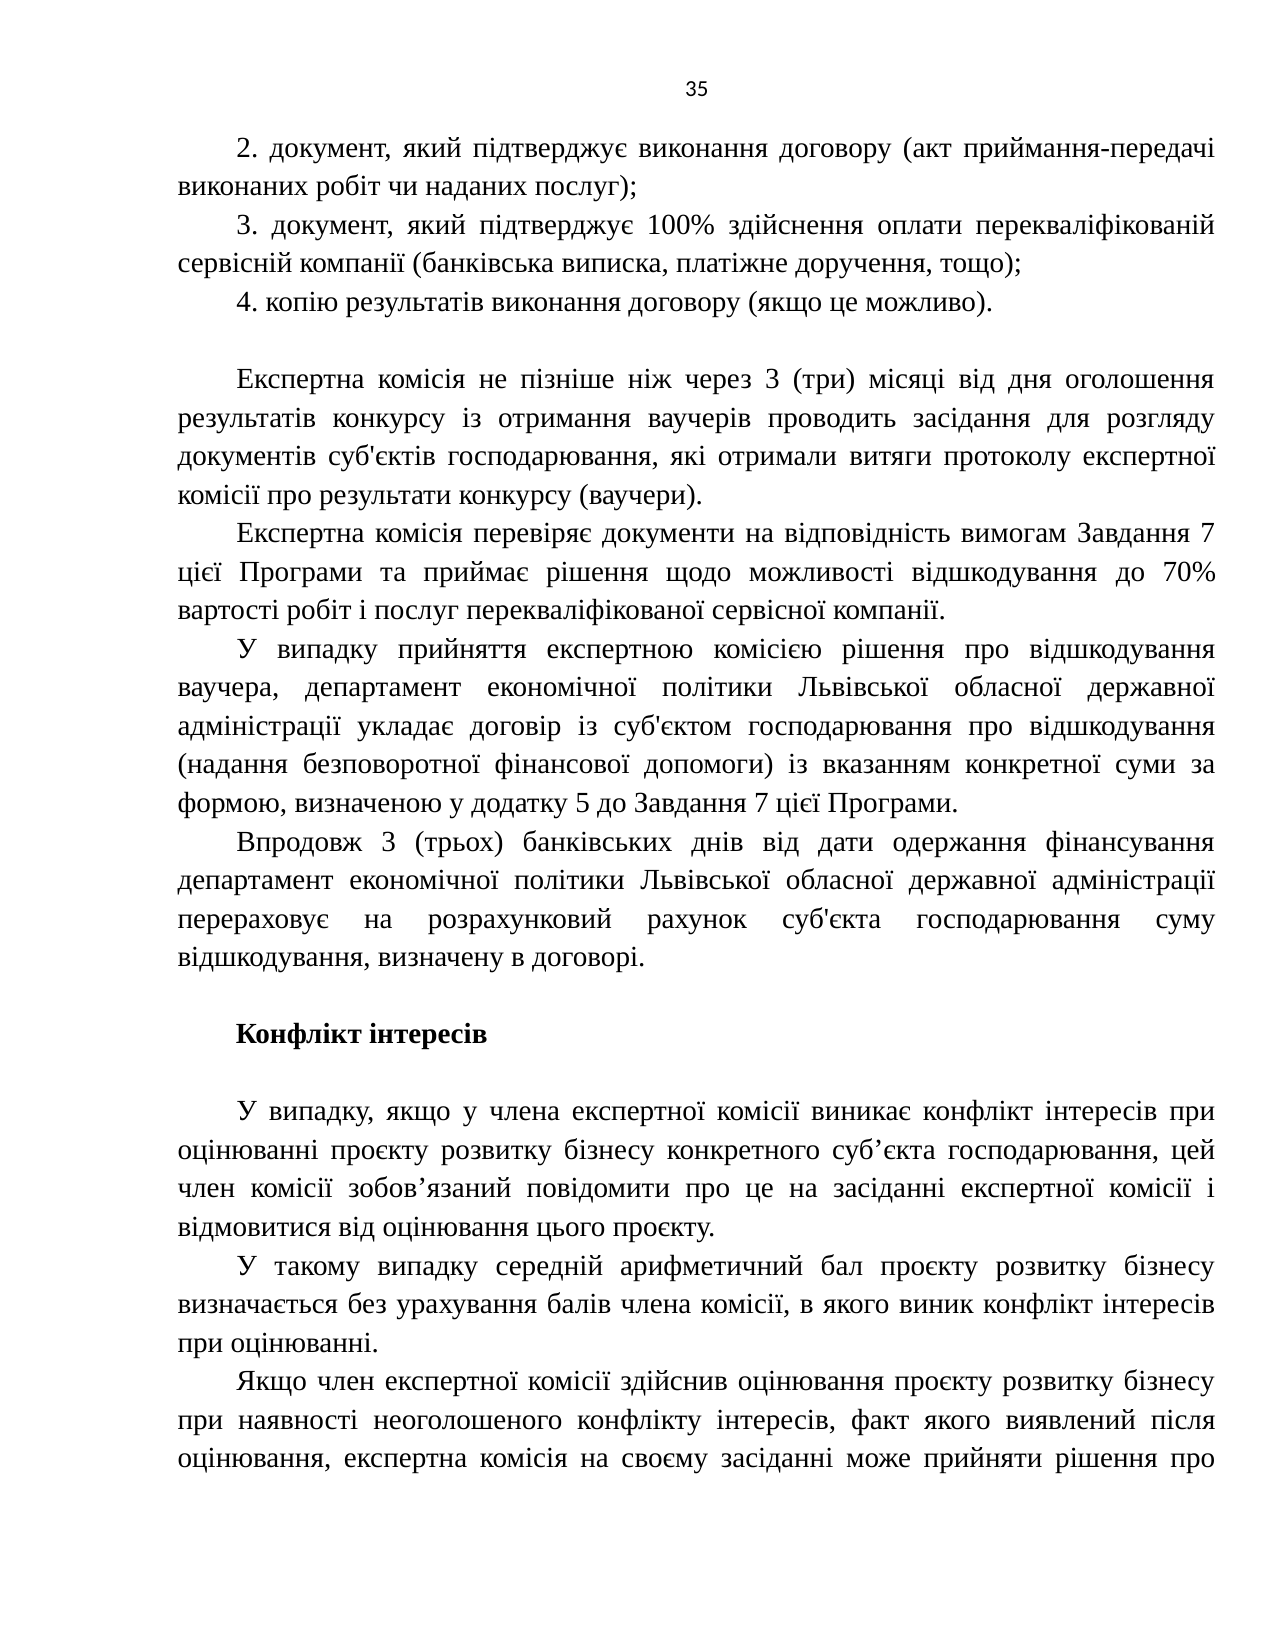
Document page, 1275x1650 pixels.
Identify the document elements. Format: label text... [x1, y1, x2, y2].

list 3. документ, який підтверджує 100% здійснення оплати перекваліфікованій сервісній компанії (банківська виписка, платіжне доручення, тощо); [177, 207, 1216, 279]
text Експертна комісія перевіряє документи на відповідність вимогам Завдання 7 цієї Програми та приймає рішення щодо можливості відшкодування до 70% вартості робіт і послуг перекваліфікованої сервісної компанії. [177, 515, 1216, 626]
text У такому випадку середній арифметичний бал проєкту розвитку бізнесу визначається без урахування балів члена комісії, в якого виник конфлікт інтересів при оцінюванні. [177, 1248, 1216, 1358]
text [177, 1363, 1216, 1474]
text Впродовж 3 (трьох) банківських днів від дати одержання фінансування департамент економічної політики Львівської обласної державної адміністрації перераховує на розрахунковий рахунок суб'єкта господарювання суму відшкодування, визначену в договорі. [177, 824, 1216, 973]
text Експертна комісія не пізніше ніж через 3 (три) місяці від дня оголошення результатів конкурсу із отримання ваучерів проводить засідання для розгляду документів суб'єктів господарювання, які отримали витяги протоколу експертної комісії про результати конкурсу (ваучери). [177, 361, 1216, 510]
text У випадку, якщо у члена експертної комісії виникає конфлікт інтересів при оцінюванні проєкту розвитку бізнесу конкретного суб’єкта господарювання, цей член комісії зобов’язаний повідомити про це на засіданні експертної комісії і відмовитися від оцінювання цього проєкту. [177, 1093, 1216, 1243]
text Конфлікт інтересів [177, 1016, 1216, 1050]
list 2. документ, який підтверджує виконання договору (акт приймання-передачі виконаних робіт чи наданих послуг); [177, 130, 1216, 202]
list 4. копію результатів виконання договору (якщо це можливо). [177, 284, 1216, 318]
text У випадку прийняття експертною комісією рішення про відшкодування ваучера, департамент економічної політики Львівської обласної державної адміністрації укладає договір із суб'єктом господарювання про відшкодування (надання безповоротної фінансової допомоги) із вказанням конкретної суми за формою, визначеною у додатку 5 до Завдання 7 цієї Програми. [177, 631, 1216, 819]
